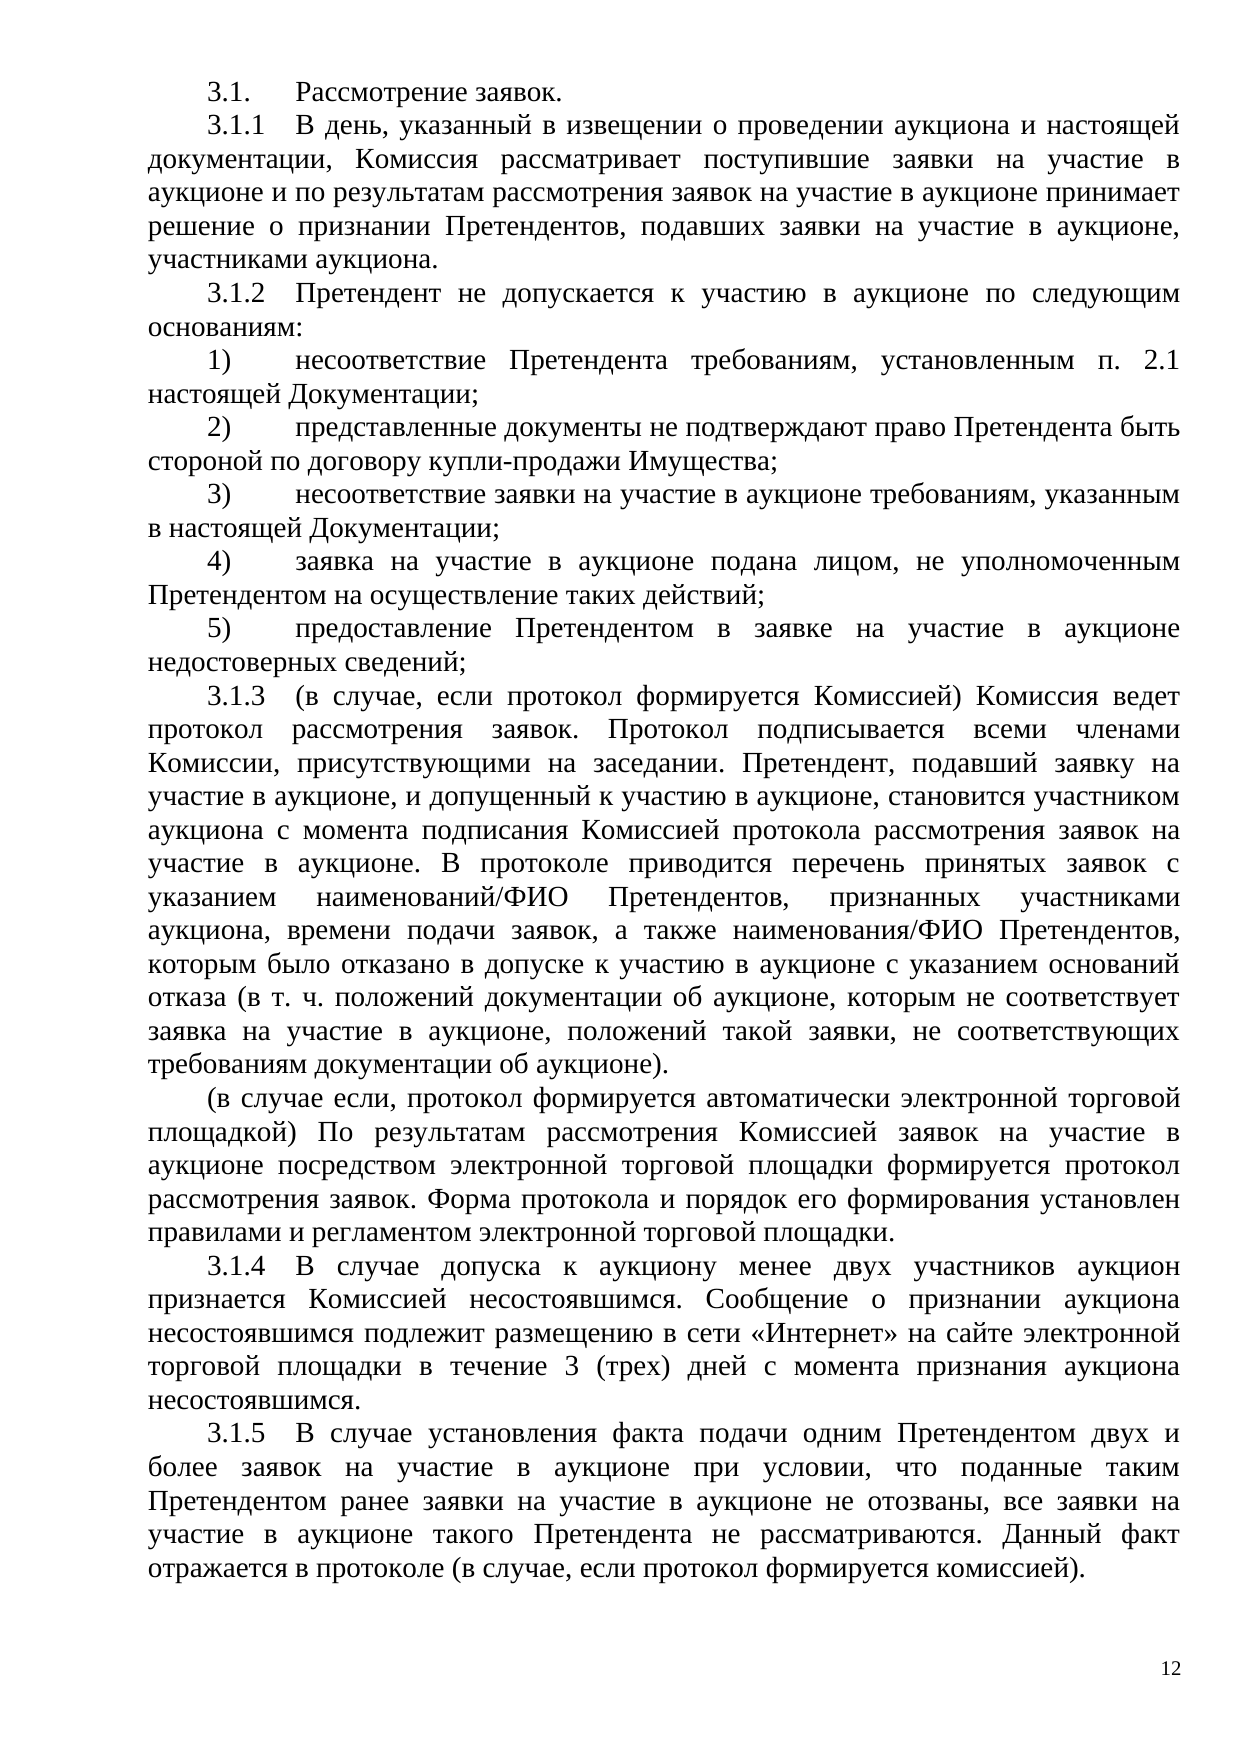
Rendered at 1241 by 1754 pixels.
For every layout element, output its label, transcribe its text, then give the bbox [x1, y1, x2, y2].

subtitle 3.1. Рассмотрение заявок. [148, 74, 1181, 107]
text 3.1.1 В день, указанный в извещении о проведении аукциона и настоящей документации, Комиссия рассматривает поступившие заявки на участие в аукционе и по результатам рассмотрения заявок на участие в аукционе принимает решение о признании Претендентов, подавших заявки на участие в аукционе, участниками аукциона. [148, 107, 1181, 275]
text 1) несоответствие Претендента требованиям, установленным п. 2.1 настоящей Документации; [148, 342, 1181, 409]
text 3.1.2 Претендент не допускается к участию в аукционе по следующим основаниям: [148, 275, 1181, 342]
text 3.1.4 В случае допуска к аукциону менее двух участников аукцион признается Комиссией несостоявшимся. Сообщение о признании аукциона несостоявшимся подлежит размещению в сети «Интернет» на сайте электронной торговой площадки в течение 3 (трех) дней с момента признания аукциона несостоявшимся. [148, 1248, 1181, 1416]
text 3.1.3 (в случае, если протокол формируется Комиссией) Комиссия ведет протокол рассмотрения заявок. Протокол подписывается всеми членами Комиссии, присутствующими на заседании. Претендент, подавший заявку на участие в аукционе, и допущенный к участию в аукционе, становится участником аукциона с момента подписания Комиссией протокола рассмотрения заявок на участие в аукционе. В протоколе приводится перечень принятых заявок с указанием наименований/ФИО Претендентов, признанных участниками аукциона, времени подачи заявок, а также наименования/ФИО Претендентов, которым было отказано в допуске к участию в аукционе с указанием оснований отказа (в т. ч. положений документации об аукционе, которым не соответствует заявка на участие в аукционе, положений такой заявки, не соответствующих требованиям документации об аукционе). [148, 678, 1181, 1080]
text 4) заявка на участие в аукционе подана лицом, не уполномоченным Претендентом на осуществление таких действий; [148, 543, 1181, 611]
text 2) представленные документы не подтверждают право Претендента быть стороной по договору купли-продажи Имущества; [148, 409, 1181, 476]
text 5) предоставление Претендентом в заявке на участие в аукционе недостоверных сведений; [148, 611, 1181, 678]
text 3) несоответствие заявки на участие в аукционе требованиям, указанным в настоящей Документации; [148, 476, 1181, 543]
text 3.1.5 В случае установления факта подачи одним Претендентом двух и более заявок на участие в аукционе при условии, что поданные таким Претендентом ранее заявки на участие в аукционе не отозваны, все заявки на участие в аукционе такого Претендента не рассматриваются. Данный факт отражается в протоколе (в случае, если протокол формируется комиссией). [148, 1416, 1181, 1583]
text (в случае если, протокол формируется автоматически электронной торговой площадкой) По результатам рассмотрения Комиссией заявок на участие в аукционе посредством электронной торговой площадки формируется протокол рассмотрения заявок. Форма протокола и порядок его формирования установлен правилами и регламентом электронной торговой площадки. [148, 1080, 1181, 1248]
